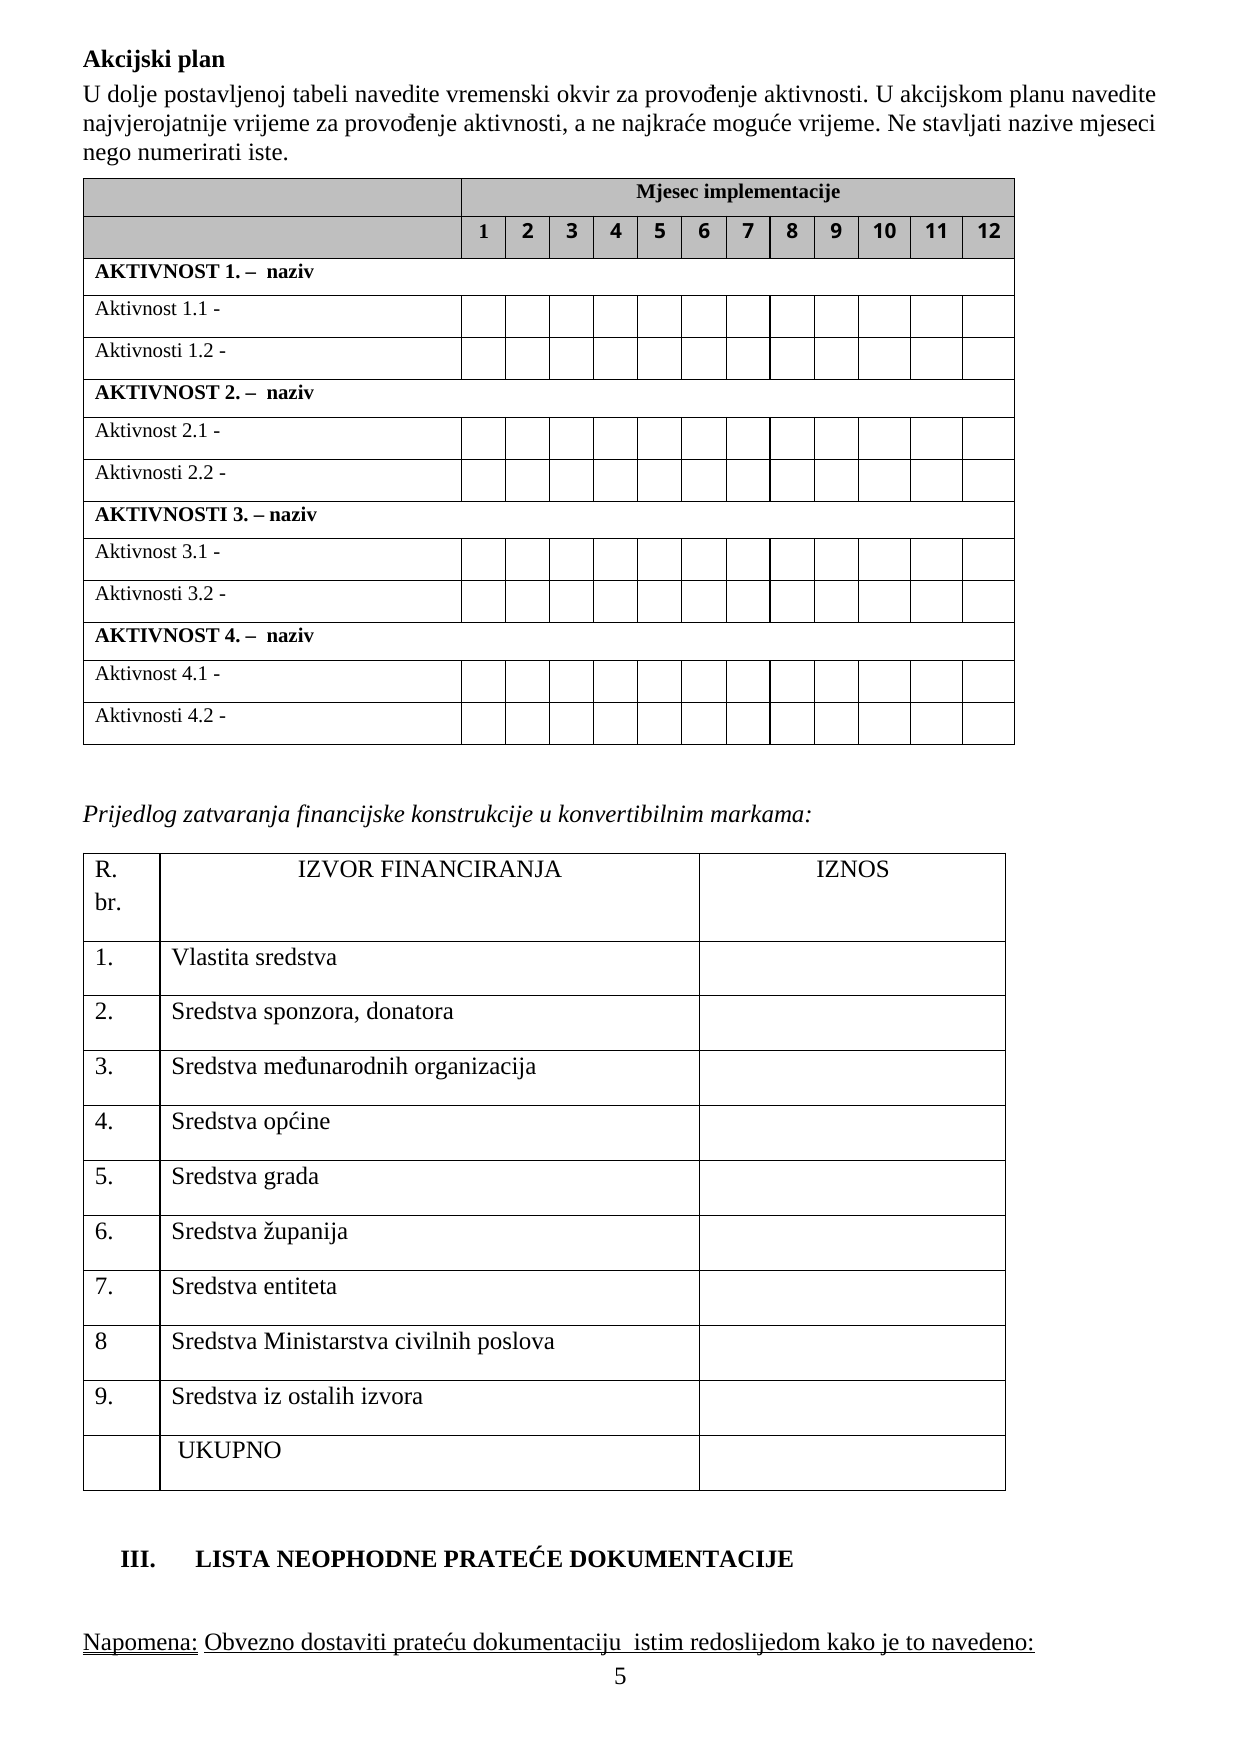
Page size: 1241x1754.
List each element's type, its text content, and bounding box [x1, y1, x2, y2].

table_cell [700, 1271, 1005, 1325]
table_cell 2 [506, 217, 549, 258]
table_cell [682, 296, 726, 337]
table_cell 4 [594, 217, 637, 258]
table_cell AKTIVNOST 4. – naziv [84, 623, 1014, 660]
table_cell [682, 460, 726, 501]
table_cell [682, 338, 726, 379]
table_cell Vlastita sredstva [161, 942, 699, 995]
table_cell Aktivnost 4.1 - [84, 661, 461, 702]
table_cell [638, 460, 681, 501]
table_cell [700, 1326, 1005, 1380]
table_cell [638, 581, 681, 622]
table_cell [550, 296, 593, 337]
table_cell AKTIVNOST 2. – naziv [84, 380, 1014, 417]
table_cell [594, 296, 637, 337]
table_cell [700, 1381, 1005, 1434]
table_cell [638, 661, 681, 702]
table_cell [859, 581, 910, 622]
table_cell [727, 703, 769, 744]
table_cell [911, 296, 962, 337]
table_cell 7 [727, 217, 769, 258]
table_cell 6 [682, 217, 726, 258]
table_cell [506, 581, 549, 622]
table_header [84, 179, 461, 216]
table_cell [859, 296, 910, 337]
table_cell [700, 1436, 1005, 1489]
table_cell [815, 581, 858, 622]
table_cell [911, 338, 962, 379]
table_cell [638, 418, 681, 459]
table_cell [594, 581, 637, 622]
table_cell [682, 661, 726, 702]
table_cell [682, 581, 726, 622]
table_cell [638, 338, 681, 379]
table_cell Sredstva općine [161, 1106, 699, 1160]
table_cell Sredstva Ministarstva civilnih poslova [161, 1326, 699, 1380]
table_cell 2. [84, 996, 159, 1050]
text Prijedlog zatvaranja financijske konstrukcije u konvertibilnim markama: [83, 799, 1157, 827]
table_cell [963, 460, 1014, 501]
table_cell [911, 581, 962, 622]
table_cell [594, 661, 637, 702]
table_cell Aktivnosti 1.2 - [84, 338, 461, 379]
table_cell 8 [84, 1326, 159, 1380]
table_cell [727, 338, 769, 379]
table_cell [594, 539, 637, 580]
table_cell 9. [84, 1381, 159, 1434]
table_cell 6. [84, 1216, 159, 1270]
table_cell [815, 418, 858, 459]
table_cell [911, 539, 962, 580]
table_cell [594, 338, 637, 379]
table_cell 5 [638, 217, 681, 258]
table_cell 3 [550, 217, 593, 258]
table_cell 9 [815, 217, 858, 258]
table_cell [963, 338, 1014, 379]
table_cell Sredstva županija [161, 1216, 699, 1270]
list LISTA NEOPHODNE PRATEĆE DOKUMENTACIJE [120, 1544, 1157, 1573]
table_cell Sredstva sponzora, donatora [161, 996, 699, 1050]
table_cell [727, 460, 769, 501]
table_cell [84, 217, 461, 258]
table_cell [859, 539, 910, 580]
table_cell [462, 661, 505, 702]
table_cell 7. [84, 1271, 159, 1325]
table_cell Aktivnosti 4.2 - [84, 703, 461, 744]
table_cell [506, 703, 549, 744]
table_cell [682, 539, 726, 580]
table_cell 5. [84, 1161, 159, 1215]
table_cell Aktivnosti 2.2 - [84, 460, 461, 501]
table_cell [84, 1436, 159, 1489]
table_cell [911, 661, 962, 702]
table_cell [727, 296, 769, 337]
table_cell Aktivnost 1.1 - [84, 296, 461, 337]
table_cell [700, 1051, 1005, 1105]
table_cell Sredstva međunarodnih organizacija [161, 1051, 699, 1105]
table_cell [638, 539, 681, 580]
table_cell [462, 703, 505, 744]
table_cell [859, 418, 910, 459]
table_cell [506, 418, 549, 459]
table_cell 4. [84, 1106, 159, 1160]
table_cell [815, 661, 858, 702]
text U dolje postavljenoj tabeli navedite vremenski okvir za provođenje aktivnosti. U akcijskom planu navedite najvjerojatnije vrijeme za provođenje aktivnosti, a ne najkraće moguće vrijeme. Ne stavljati nazive mjeseci nego numerirati iste. [83, 79, 1157, 166]
table_cell [727, 418, 769, 459]
table_cell [815, 338, 858, 379]
table_cell Aktivnost 2.1 - [84, 418, 461, 459]
table_cell [700, 1161, 1005, 1215]
table_cell [859, 661, 910, 702]
table_cell [462, 418, 505, 459]
table_cell [550, 338, 593, 379]
table_cell 1 [462, 217, 505, 258]
table_cell [700, 1216, 1005, 1270]
table_cell [550, 581, 593, 622]
table_header Mjesec implementacije [462, 179, 1014, 216]
table_cell [462, 296, 505, 337]
table_cell [963, 539, 1014, 580]
table_cell [462, 581, 505, 622]
table_cell [700, 996, 1005, 1050]
table_cell [550, 539, 593, 580]
table_cell AKTIVNOSTI 3. – naziv [84, 502, 1014, 538]
table_cell 12 [963, 217, 1014, 258]
table_cell [963, 581, 1014, 622]
table_cell UKUPNO [161, 1436, 699, 1489]
table_cell [911, 460, 962, 501]
table_cell [550, 460, 593, 501]
table_cell Sredstva iz ostalih izvora [161, 1381, 699, 1434]
table_cell [815, 296, 858, 337]
table_cell Sredstva grada [161, 1161, 699, 1215]
table_cell [638, 703, 681, 744]
table_cell [771, 460, 814, 501]
table_cell [815, 703, 858, 744]
table_cell [462, 539, 505, 580]
table_cell [911, 703, 962, 744]
table_cell [550, 703, 593, 744]
table_cell [963, 418, 1014, 459]
table_cell [771, 296, 814, 337]
table_cell 11 [911, 217, 962, 258]
table_cell Aktivnosti 3.2 - [84, 581, 461, 622]
table_cell [963, 296, 1014, 337]
table_header IZNOS [700, 854, 1005, 941]
table_header IZVOR FINANCIRANJA [161, 854, 699, 941]
table_cell 1. [84, 942, 159, 995]
table_cell [594, 418, 637, 459]
table_header R. br. [84, 854, 159, 941]
table_cell Aktivnost 3.1 - [84, 539, 461, 580]
table_cell 8 [771, 217, 814, 258]
table_cell [506, 460, 549, 501]
table_cell [727, 581, 769, 622]
table_cell [506, 296, 549, 337]
table_cell [859, 338, 910, 379]
table_cell [506, 338, 549, 379]
table_cell [771, 539, 814, 580]
table_cell [815, 539, 858, 580]
table_cell AKTIVNOST 1. – naziv [84, 259, 1014, 295]
table_cell [506, 539, 549, 580]
table_cell [462, 338, 505, 379]
table_cell [859, 460, 910, 501]
table_cell [682, 703, 726, 744]
table_cell [594, 703, 637, 744]
table_cell [462, 460, 505, 501]
table_cell 3. [84, 1051, 159, 1105]
table_cell [682, 418, 726, 459]
table_cell [771, 703, 814, 744]
table_cell [963, 661, 1014, 702]
table_cell [700, 942, 1005, 995]
table_cell [727, 539, 769, 580]
table_cell 10 [859, 217, 910, 258]
text Akcijski plan [83, 44, 1157, 73]
table_cell [859, 703, 910, 744]
table_cell [638, 296, 681, 337]
table_cell [815, 460, 858, 501]
table_cell [771, 338, 814, 379]
table_cell [594, 460, 637, 501]
table_cell [963, 703, 1014, 744]
table_cell [700, 1106, 1005, 1160]
table_cell [771, 581, 814, 622]
table_cell [506, 661, 549, 702]
text Napomena: Obvezno dostaviti prateću dokumentaciju istim redoslijedom kako je to navedeno: [83, 1627, 1157, 1656]
table_cell [911, 418, 962, 459]
table_cell Sredstva entiteta [161, 1271, 699, 1325]
table_cell [550, 661, 593, 702]
table_cell [727, 661, 769, 702]
table_cell [550, 418, 593, 459]
table_cell [771, 418, 814, 459]
table_cell [771, 661, 814, 702]
